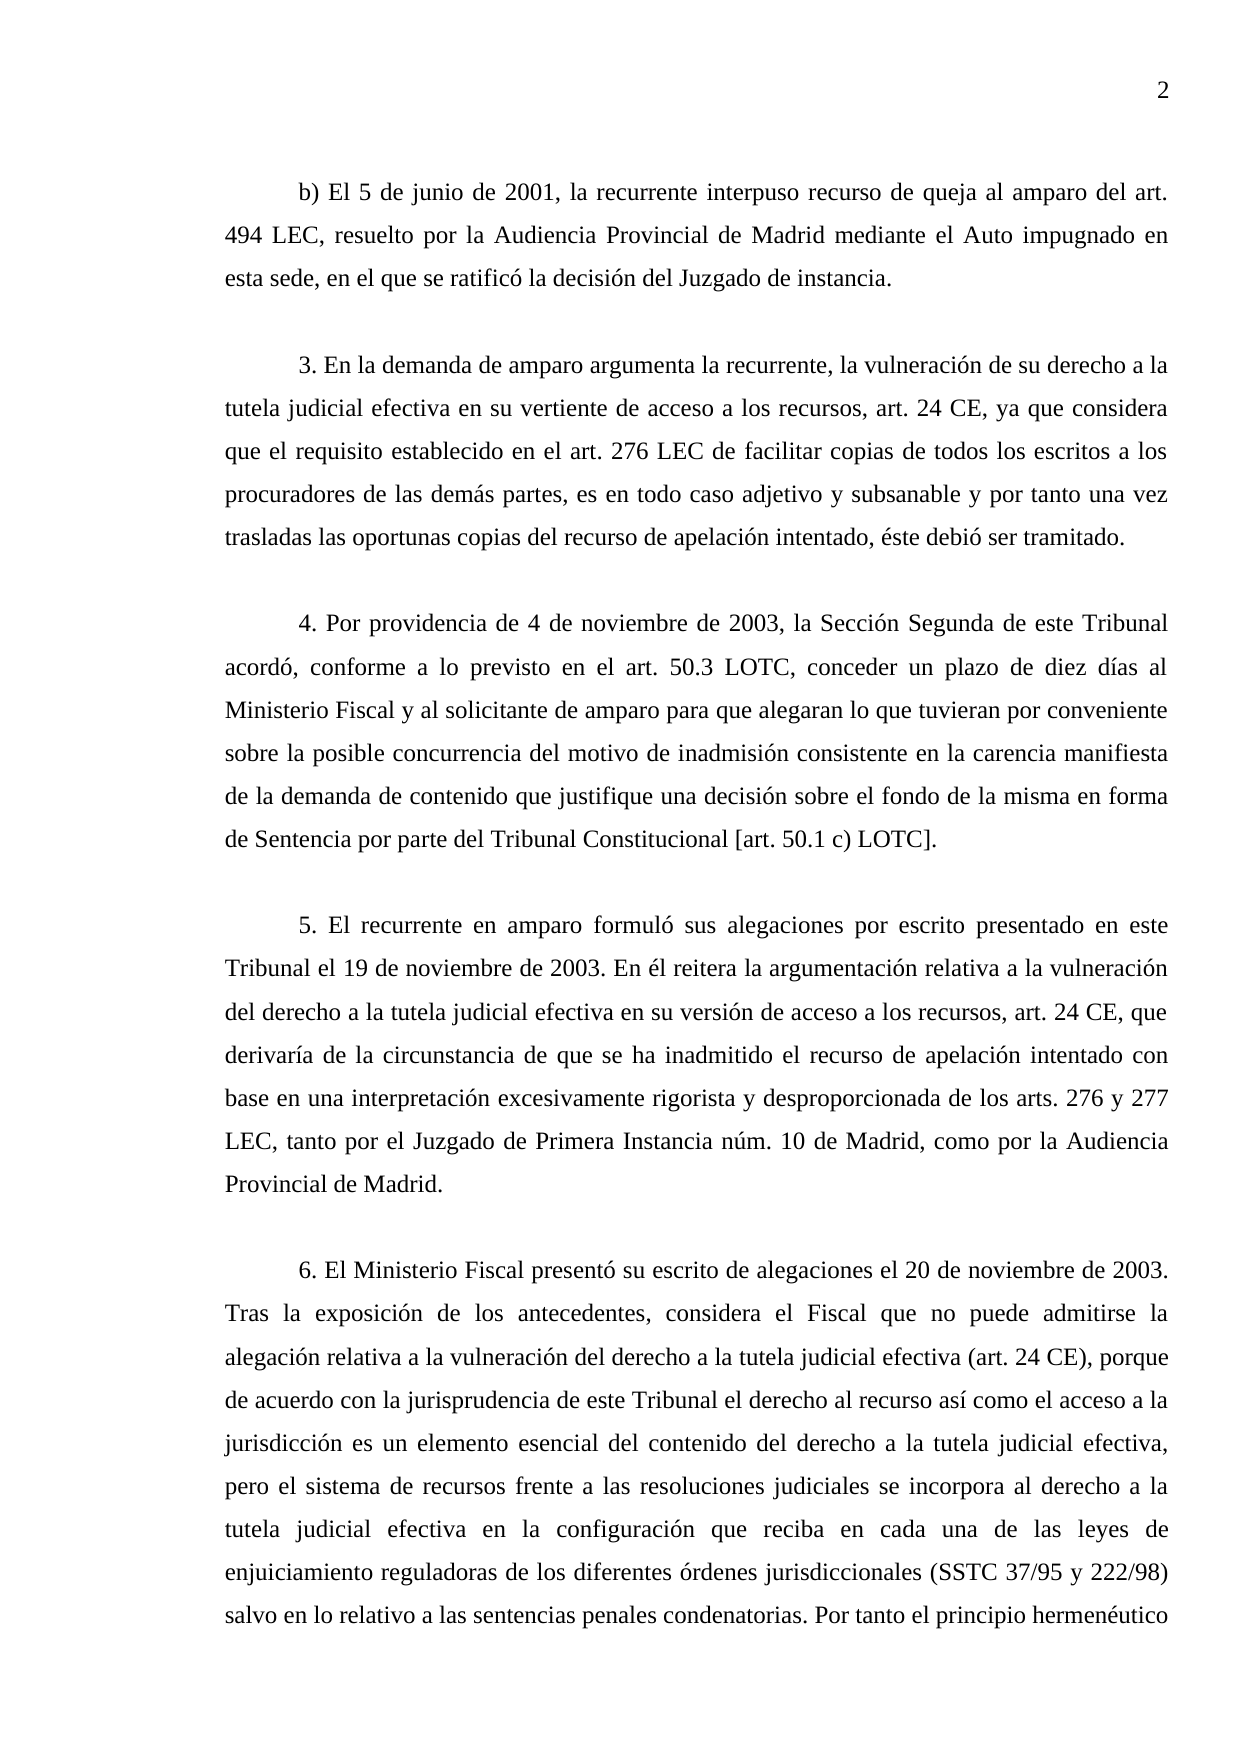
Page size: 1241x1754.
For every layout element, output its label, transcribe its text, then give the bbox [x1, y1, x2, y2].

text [224, 1255, 1169, 1629]
text 4. Por providencia de 4 de noviembre de 2003, la Sección Segunda de este Tribunal acordó, conforme a lo previsto en el art. 50.3 LOTC, conceder un plazo de diez días al Ministerio Fiscal y al solicitante de amparo para que alegaran lo que tuvieran por conveniente sobre la posible concurrencia del motivo de inadmisión consistente en la carencia manifiesta de la demanda de contenido que justifique una decisión sobre el fondo de la misma en forma de Sentencia por parte del Tribunal Constitucional [art. 50.1 c) LOTC]. [224, 608, 1169, 853]
text b) El 5 de junio de 2001, la recurrente interpuso recurso de queja al amparo del art. 494 LEC, resuelto por la Audiencia Provincial de Madrid mediante el Auto impugnado en esta sede, en el que se ratificó la decisión del Juzgado de instancia. [224, 177, 1169, 292]
text 3. En la demanda de amparo argumenta la recurrente, la vulneración de su derecho a la tutela judicial efectiva en su vertiente de acceso a los recursos, art. 24 CE, ya que considera que el requisito establecido en el art. 276 LEC de facilitar copias de todos los escritos a los procuradores de las demás partes, es en todo caso adjetivo y subsanable y por tanto una vez trasladas las oportunas copias del recurso de apelación intentado, éste debió ser tramitado. [224, 350, 1169, 551]
text 5. El recurrente en amparo formuló sus alegaciones por escrito presentado en este Tribunal el 19 de noviembre de 2003. En él reitera la argumentación relativa a la vulneración del derecho a la tutela judicial efectiva en su versión de acceso a los recursos, art. 24 CE, que derivaría de la circunstancia de que se ha inadmitido el recurso de apelación intentado con base en una interpretación excesivamente rigorista y desproporcionada de los arts. 276 y 277 LEC, tanto por el Juzgado de Primera Instancia núm. 10 de Madrid, como por la Audiencia Provincial de Madrid. [224, 910, 1169, 1198]
